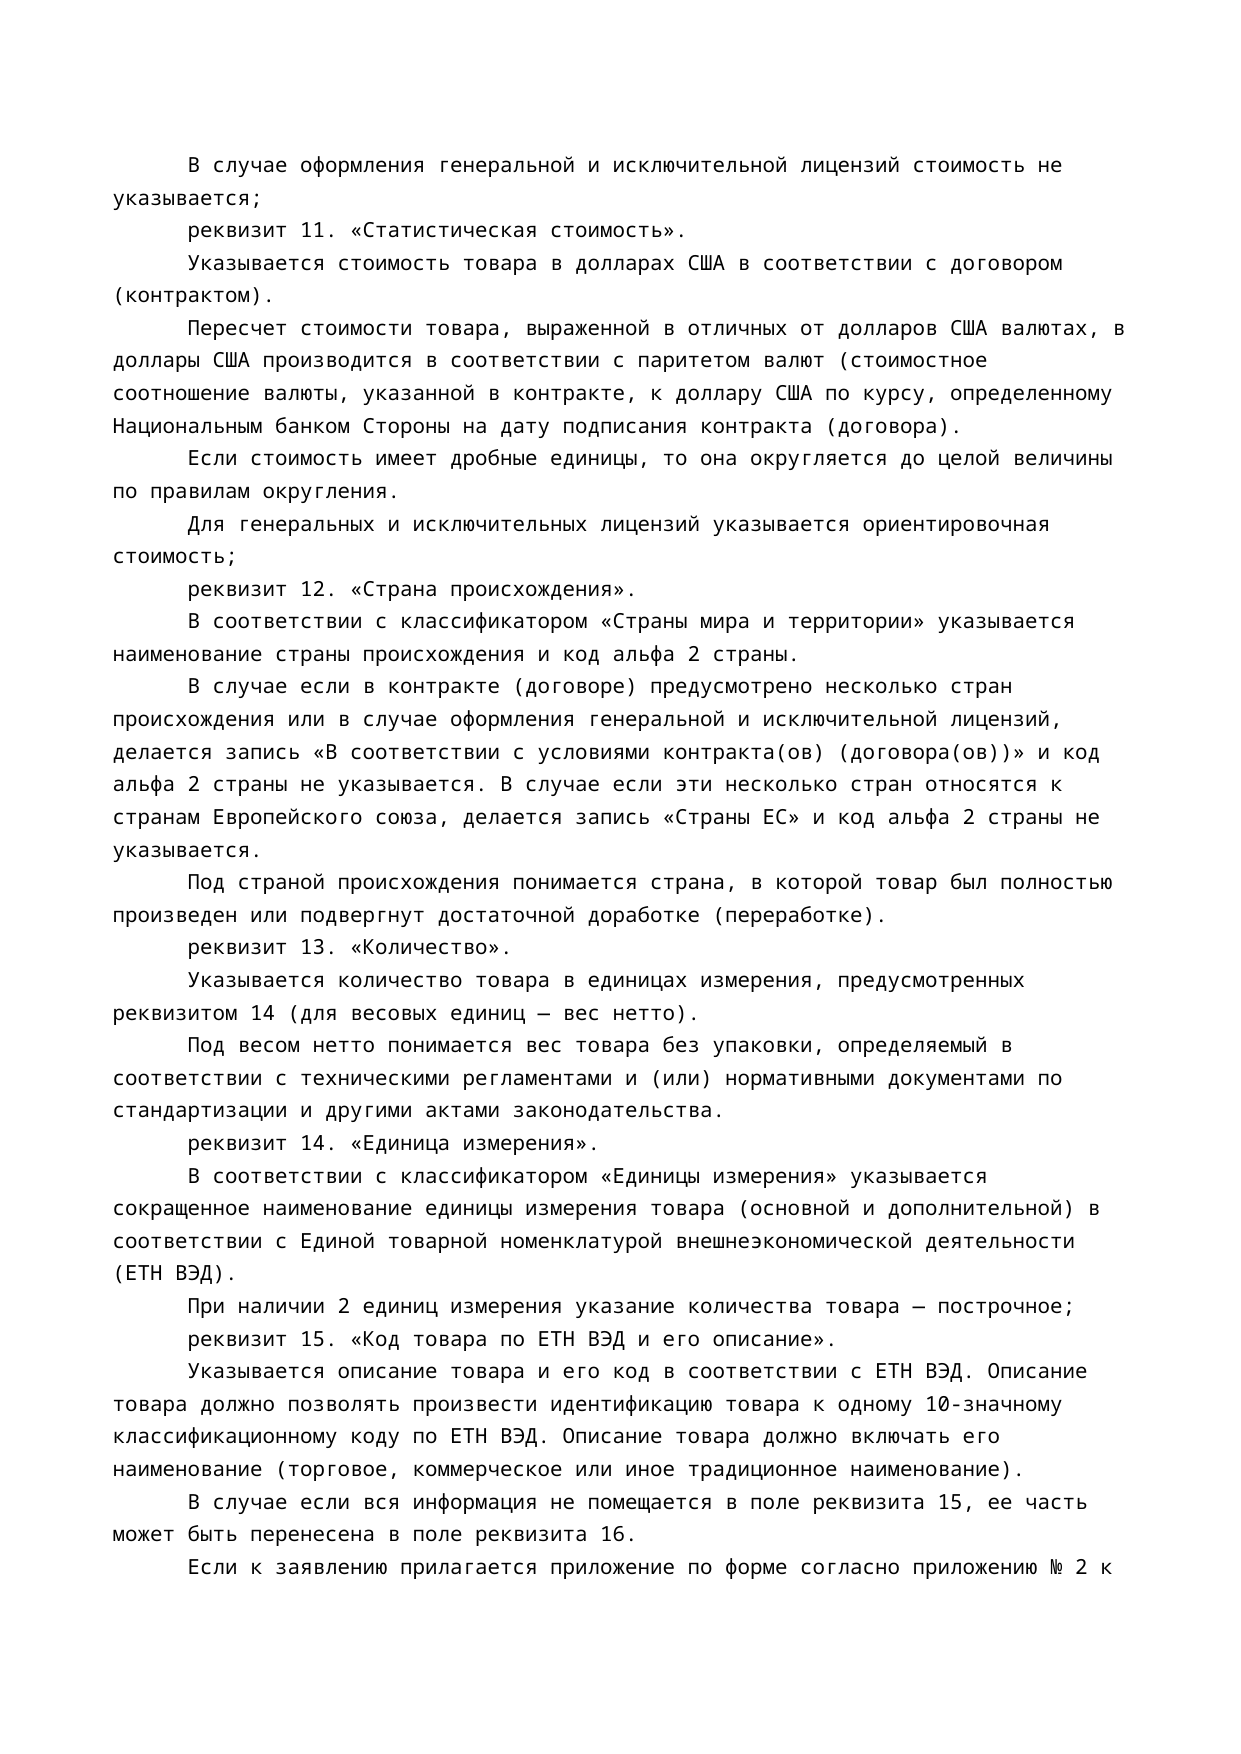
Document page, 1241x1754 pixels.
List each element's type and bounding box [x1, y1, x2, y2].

text [112, 150, 1128, 1580]
